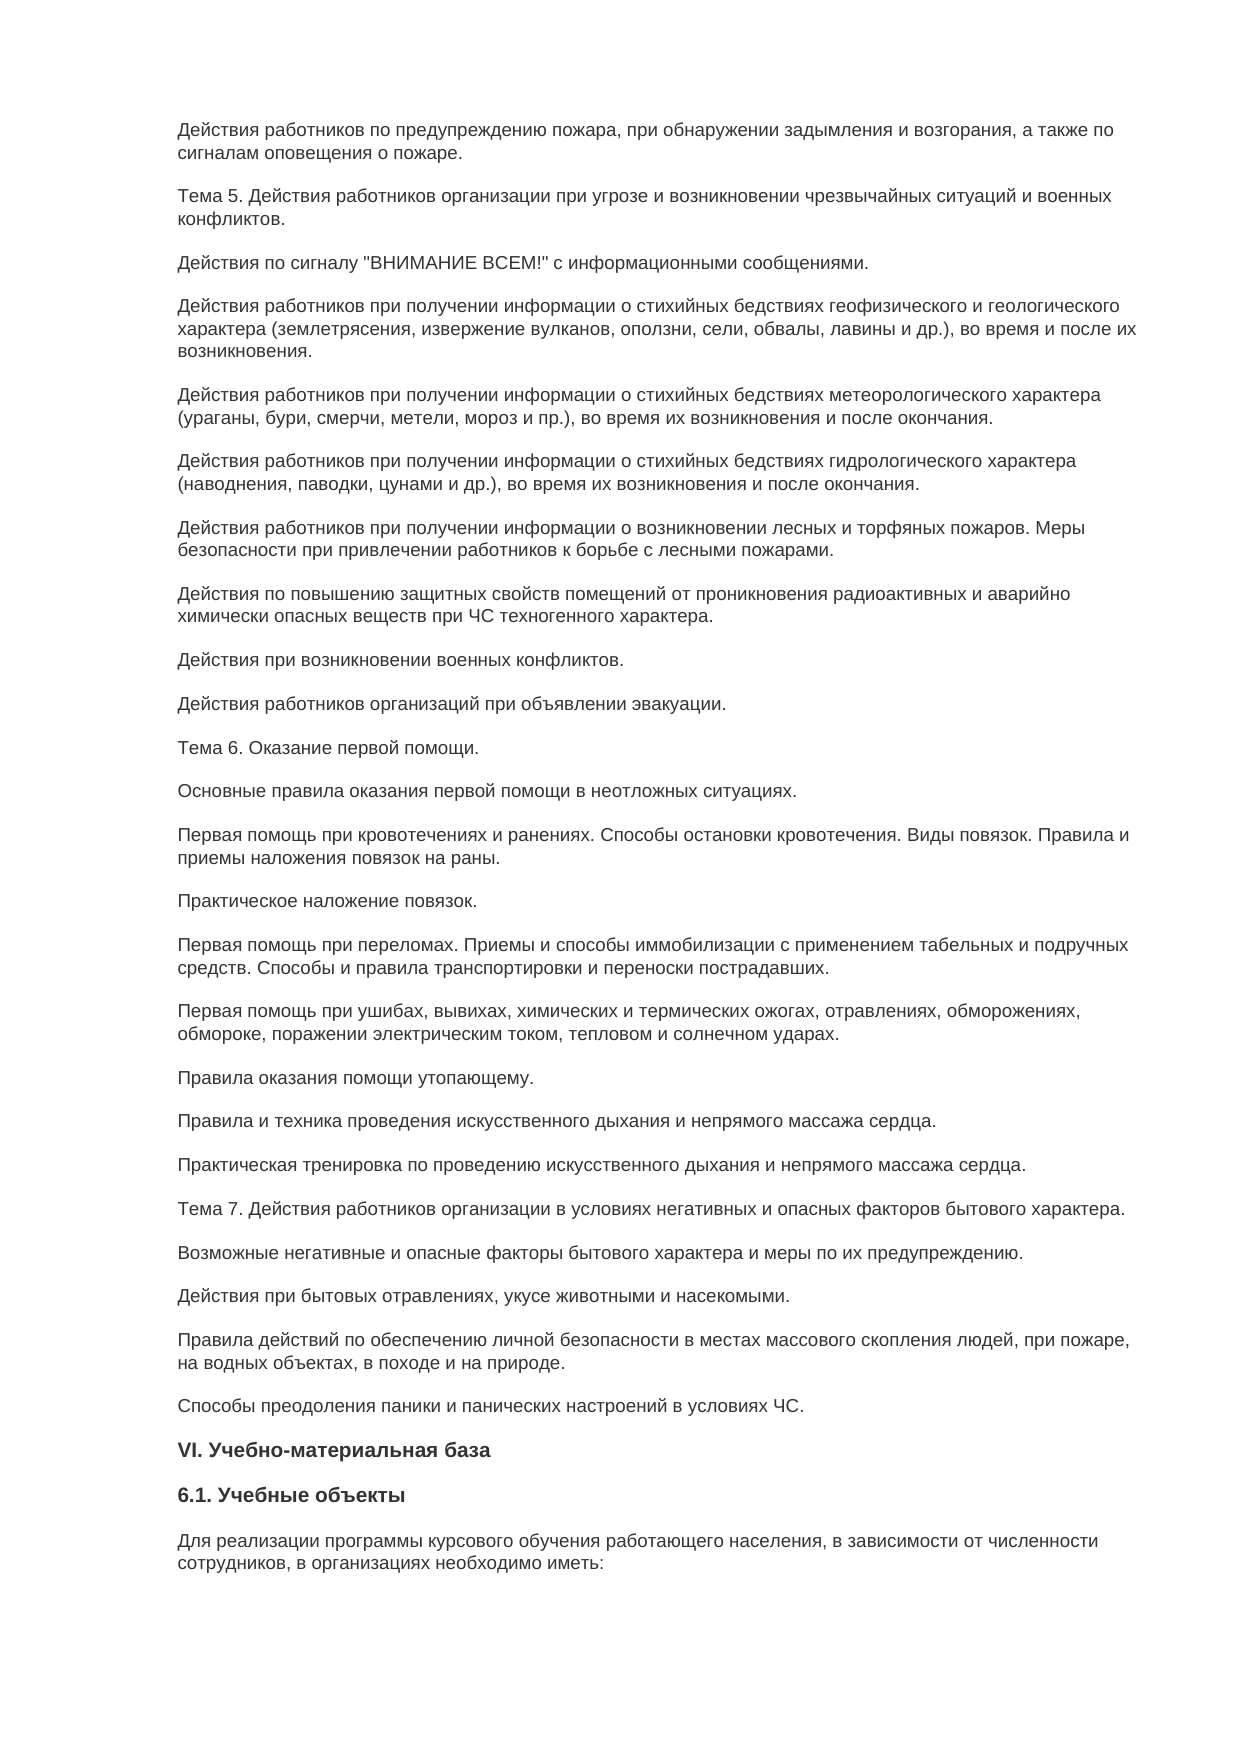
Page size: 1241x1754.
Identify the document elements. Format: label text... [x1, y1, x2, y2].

text Практическая тренировка по проведению искусственного дыхания и непрямого массажа сердца. [177, 1153, 1152, 1176]
text Тема 7. Действия работников организации в условиях негативных и опасных факторов бытового характера. [177, 1197, 1152, 1219]
text Основные правила оказания первой помощи в неотложных ситуациях. [177, 779, 1152, 802]
text VI. Учебно-материальная база [177, 1438, 1152, 1462]
text Первая помощь при переломах. Приемы и способы иммобилизации с применением табельных и подручных средств. Способы и правила транспортировки и переноски пострадавших. [177, 933, 1152, 978]
text Правила оказания помощи утопающему. [177, 1066, 1152, 1088]
text Действия при возникновении военных конфликтов. [177, 648, 1152, 671]
text Действия по сигналу "ВНИМАНИЕ ВСЕМ!" с информационными сообщениями. [177, 251, 1152, 273]
text Действия работников организаций при объявлении эвакуации. [177, 692, 1152, 714]
text Тема 6. Оказание первой помощи. [177, 736, 1152, 758]
text Практическое наложение повязок. [177, 889, 1152, 912]
text 6.1. Учебные объекты [177, 1483, 1152, 1507]
text Действия работников при получении информации о возникновении лесных и торфяных пожаров. Меры безопасности при привлечении работников к борьбе с лесными пожарами. [177, 516, 1152, 561]
text Действия при бытовых отравлениях, укусе животными и насекомыми. [177, 1284, 1152, 1307]
text Первая помощь при ушибах, вывихах, химических и термических ожогах, отравлениях, обморожениях, обмороке, поражении электрическим током, тепловом и солнечном ударах. [177, 999, 1152, 1044]
text Действия работников по предупреждению пожара, при обнаружении задымления и возгорания, а также по сигналам оповещения о пожаре. [177, 118, 1152, 163]
text Действия работников при получении информации о стихийных бедствиях гидрологического характера (наводнения, паводки, цунами и др.), во время их возникновения и после окончания. [177, 449, 1152, 494]
text Возможные негативные и опасные факторы бытового характера и меры по их предупреждению. [177, 1241, 1152, 1263]
text Действия по повышению защитных свойств помещений от проникновения радиоактивных и аварийно химически опасных веществ при ЧС техногенного характера. [177, 582, 1152, 627]
text Правила действий по обеспечению личной безопасности в местах массового скопления людей, при пожаре, на водных объектах, в походе и на природе. [177, 1328, 1152, 1373]
text Действия работников при получении информации о стихийных бедствиях геофизического и геологического характера (землетрясения, извержение вулканов, оползни, сели, обвалы, лавины и др.), во время и после их возникновения. [177, 294, 1152, 362]
text Первая помощь при кровотечениях и ранениях. Способы остановки кровотечения. Виды повязок. Правила и приемы наложения повязок на раны. [177, 823, 1152, 868]
text Способы преодоления паники и панических настроений в условиях ЧС. [177, 1394, 1152, 1417]
text Действия работников при получении информации о стихийных бедствиях метеорологического характера (ураганы, бури, смерчи, метели, мороз и пр.), во время их возникновения и после окончания. [177, 383, 1152, 428]
text Правила и техника проведения искусственного дыхания и непрямого массажа сердца. [177, 1109, 1152, 1132]
text Для реализации программы курсового обучения работающего населения, в зависимости от численности сотрудников, в организациях необходимо иметь: [177, 1528, 1152, 1573]
text Тема 5. Действия работников организации при угрозе и возникновении чрезвычайных ситуаций и военных конфликтов. [177, 184, 1152, 229]
